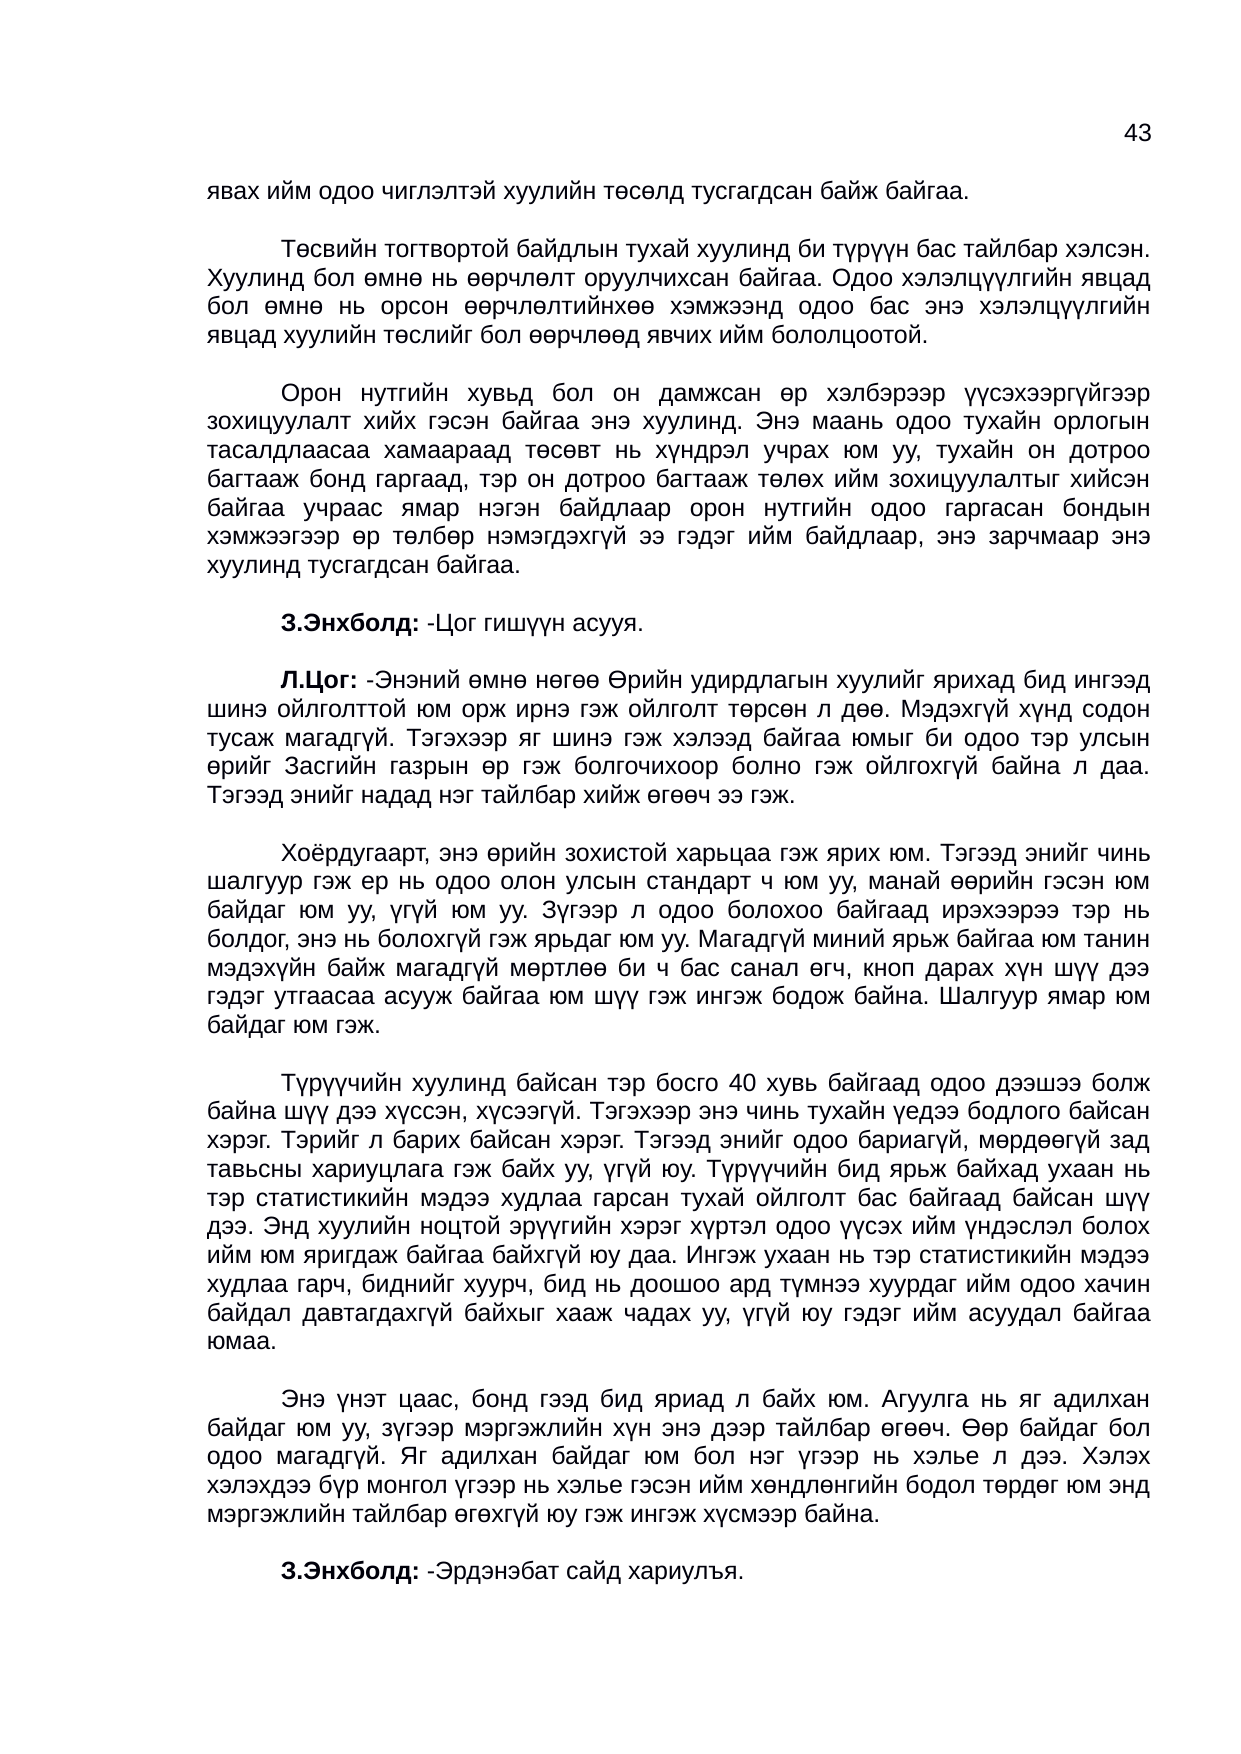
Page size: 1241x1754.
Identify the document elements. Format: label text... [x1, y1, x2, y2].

text Орон нутгийн хувьд бол он дамжсан өр хэлбэрээр үүсэхээргүйгээр зохицуулалт хийх гэсэн байгаа энэ хуулинд. Энэ маань одоо тухайн орлогын тасалдлаасаа хамаараад төсөвт нь хүндрэл учрах юм уу, тухайн он дотроо багтааж бонд гаргаад, тэр он дотроо багтааж төлөх ийм зохицуулалтыг хийсэн байгаа учраас ямар нэгэн байдлаар орон нутгийн одоо гаргасан бондын хэмжээгээр өр төлбөр нэмэгдэхгүй ээ гэдэг ийм байдлаар, энэ зарчмаар энэ хуулинд тусгагдсан байгаа. [207, 378, 1152, 579]
text Л.Цог: -Энэний өмнө нөгөө Өрийн удирдлагын хуулийг ярихад бид ингээд шинэ ойлголттой юм орж ирнэ гэж ойлголт төрсөн л дөө. Мэдэхгүй хүнд содон тусаж магадгүй. Тэгэхээр яг шинэ гэж хэлээд байгаа юмыг би одоо тэр улсын өрийг Засгийн газрын өр гэж болгочихоор болно гэж ойлгохгүй байна л даа. Тэгээд энийг надад нэг тайлбар хийж өгөөч ээ гэж. [207, 665, 1152, 809]
text З.Энхболд: -Эрдэнэбат сайд хариулъя. [207, 1556, 1152, 1585]
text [207, 176, 1152, 205]
text Хоёрдугаарт, энэ өрийн зохистой харьцаа гэж ярих юм. Тэгээд энийг чинь шалгуур гэж ер нь одоо олон улсын стандарт ч юм уу, манай өөрийн гэсэн юм байдаг юм уу, үгүй юм уу. Зүгээр л одоо болохоо байгаад ирэхээрээ тэр нь болдог, энэ нь болохгүй гэж ярьдаг юм уу. Магадгүй миний ярьж байгаа юм танин мэдэхүйн байж магадгүй мөртлөө би ч бас санал өгч, кноп дарах хүн шүү дээ гэдэг утгаасаа асууж байгаа юм шүү гэж ингэж бодож байна. Шалгуур ямар юм байдаг юм гэж. [207, 838, 1152, 1039]
text Энэ үнэт цаас, бонд гээд бид яриад л байх юм. Агуулга нь яг адилхан байдаг юм уу, зүгээр мэргэжлийн хүн энэ дээр тайлбар өгөөч. Өөр байдаг бол одоо магадгүй. Яг адилхан байдаг юм бол нэг үгээр нь хэлье л дээ. Хэлэх хэлэхдээ бүр монгол үгээр нь хэлье гэсэн ийм хөндлөнгийн бодол төрдөг юм энд мэргэжлийн тайлбар өгөхгүй юу гэж ингэж хүсмээр байна. [207, 1384, 1152, 1528]
text Төсвийн тогтвортой байдлын тухай хуулинд би түрүүн бас тайлбар хэлсэн. Хуулинд бол өмнө нь өөрчлөлт оруулчихсан байгаа. Одоо хэлэлцүүлгийн явцад бол өмнө нь орсон өөрчлөлтийнхөө хэмжээнд одоо бас энэ хэлэлцүүлгийн явцад хуулийн төслийг бол өөрчлөөд явчих ийм бололцоотой. [207, 234, 1152, 349]
text З.Энхболд: -Цог гишүүн асууя. [207, 608, 1152, 636]
text Түрүүчийн хуулинд байсан тэр босго 40 хувь байгаад одоо дээшээ болж байна шүү дээ хүссэн, хүсээгүй. Тэгэхээр энэ чинь тухайн үедээ бодлого байсан хэрэг. Тэрийг л барих байсан хэрэг. Тэгээд энийг одоо бариагүй, мөрдөөгүй зад тавьсны хариуцлага гэж байх уу, үгүй юу. Түрүүчийн бид ярьж байхад ухаан нь тэр статистикийн мэдээ худлаа гарсан тухай ойлголт бас байгаад байсан шүү дээ. Энд хуулийн ноцтой эрүүгийн хэрэг хүртэл одоо үүсэх ийм үндэслэл болох ийм юм яригдаж байгаа байхгүй юу даа. Ингэж ухаан нь тэр статистикийн мэдээ худлаа гарч, биднийг хуурч, бид нь доошоо ард түмнээ хуурдаг ийм одоо хачин байдал давтагдахгүй байхыг хааж чадах уу, үгүй юу гэдэг ийм асуудал байгаа юмаа. [207, 1068, 1152, 1355]
